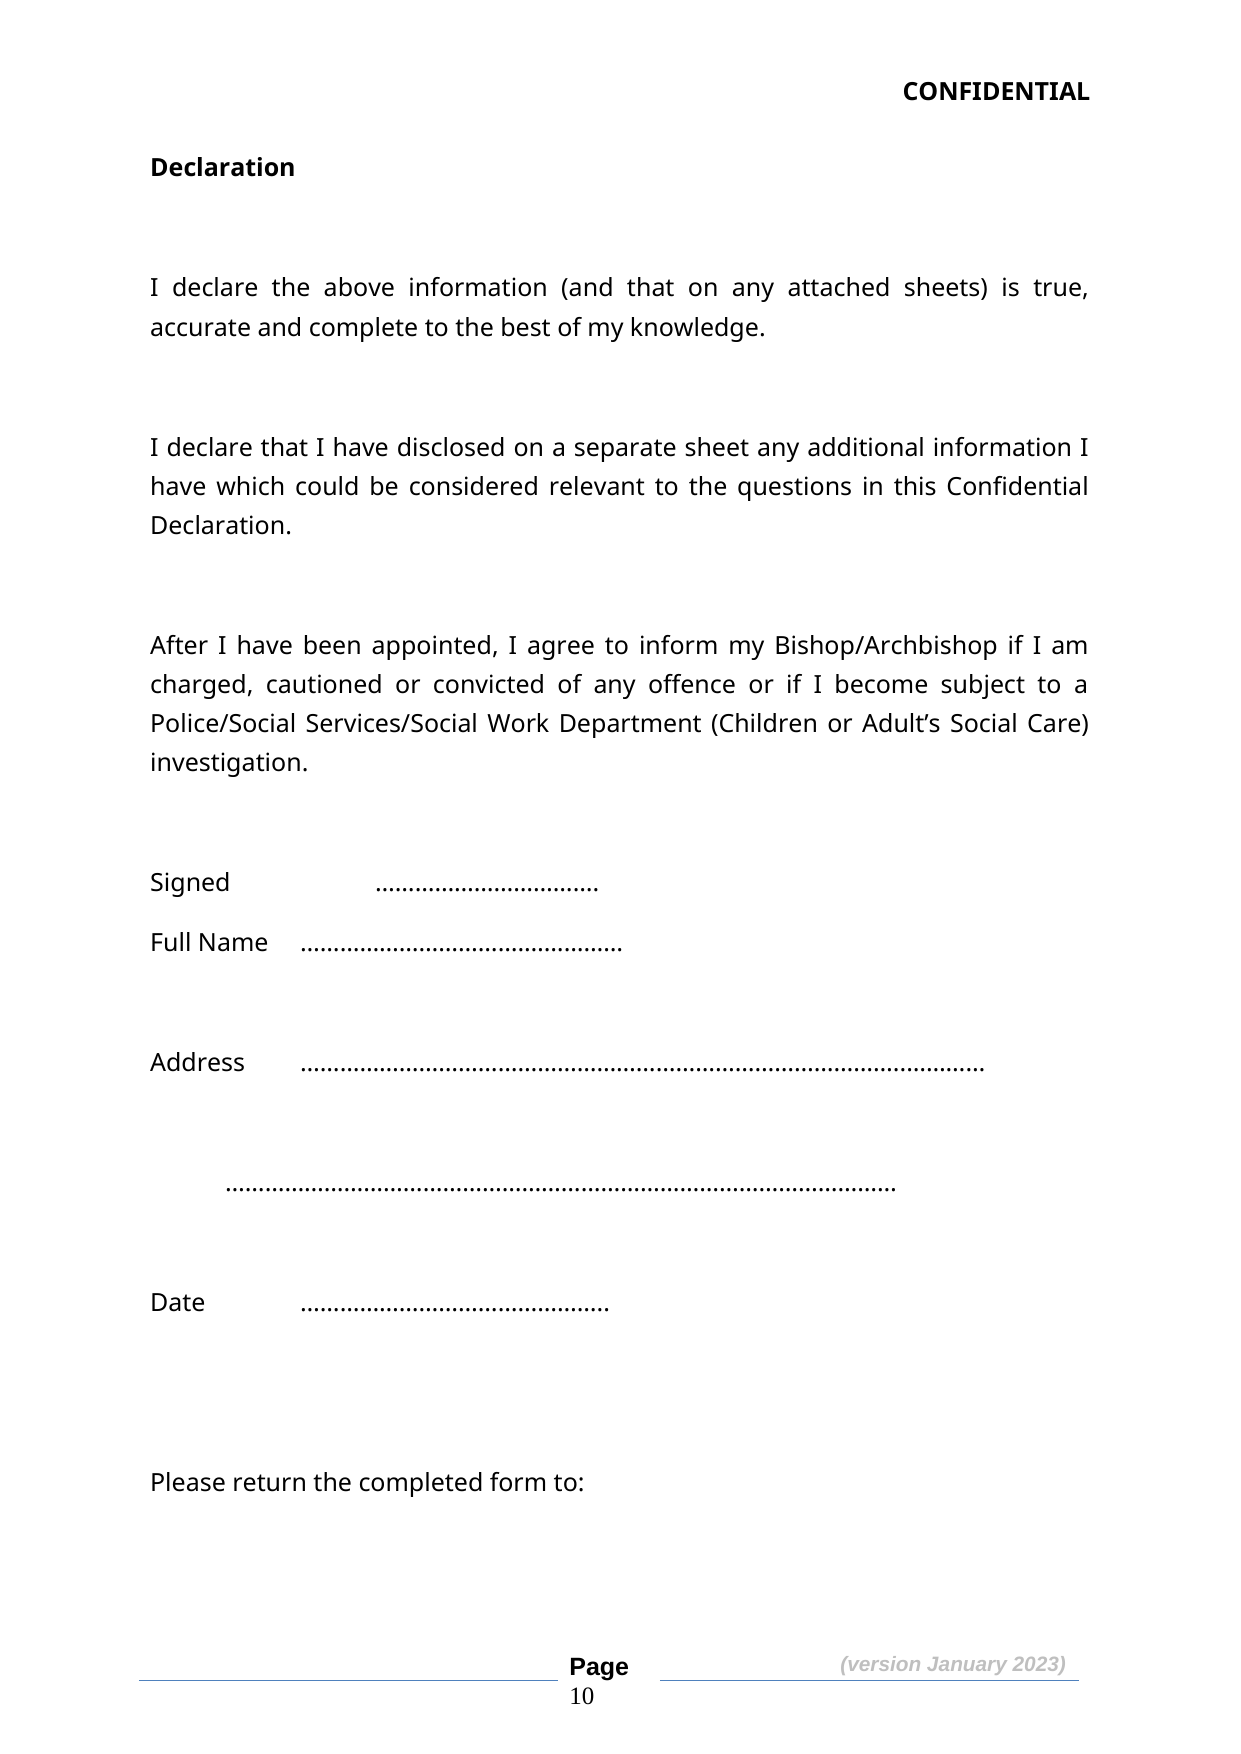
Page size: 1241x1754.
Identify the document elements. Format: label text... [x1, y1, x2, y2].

text Signed ……………………………. [150, 865, 1090, 899]
text After I have been appointed, I agree to inform my Bishop/Archbishop if I am charged, cautioned or convicted of any offence or if I become subject to a Police/Social Services/Social Work Department (Children or Adult’s Social Care) investigation. [150, 627, 1090, 779]
text I declare that I have disclosed on a separate sheet any additional information I have which could be considered relevant to the questions in this Confidential Declaration. [150, 429, 1090, 542]
text Full Name …………………………….…………… [150, 925, 1090, 959]
text Date ……………………………………….. [150, 1285, 1090, 1319]
text Address ………………………………………………………………………………..………… [150, 1045, 1090, 1079]
text I declare the above information (and that on any attached sheets) is true, accurate and complete to the best of my knowledge. [150, 270, 1090, 343]
text Declaration [150, 150, 1090, 184]
text Please return the completed form to: [150, 1465, 1090, 1499]
text ………………………………………………………………………………………… [225, 1165, 1090, 1199]
